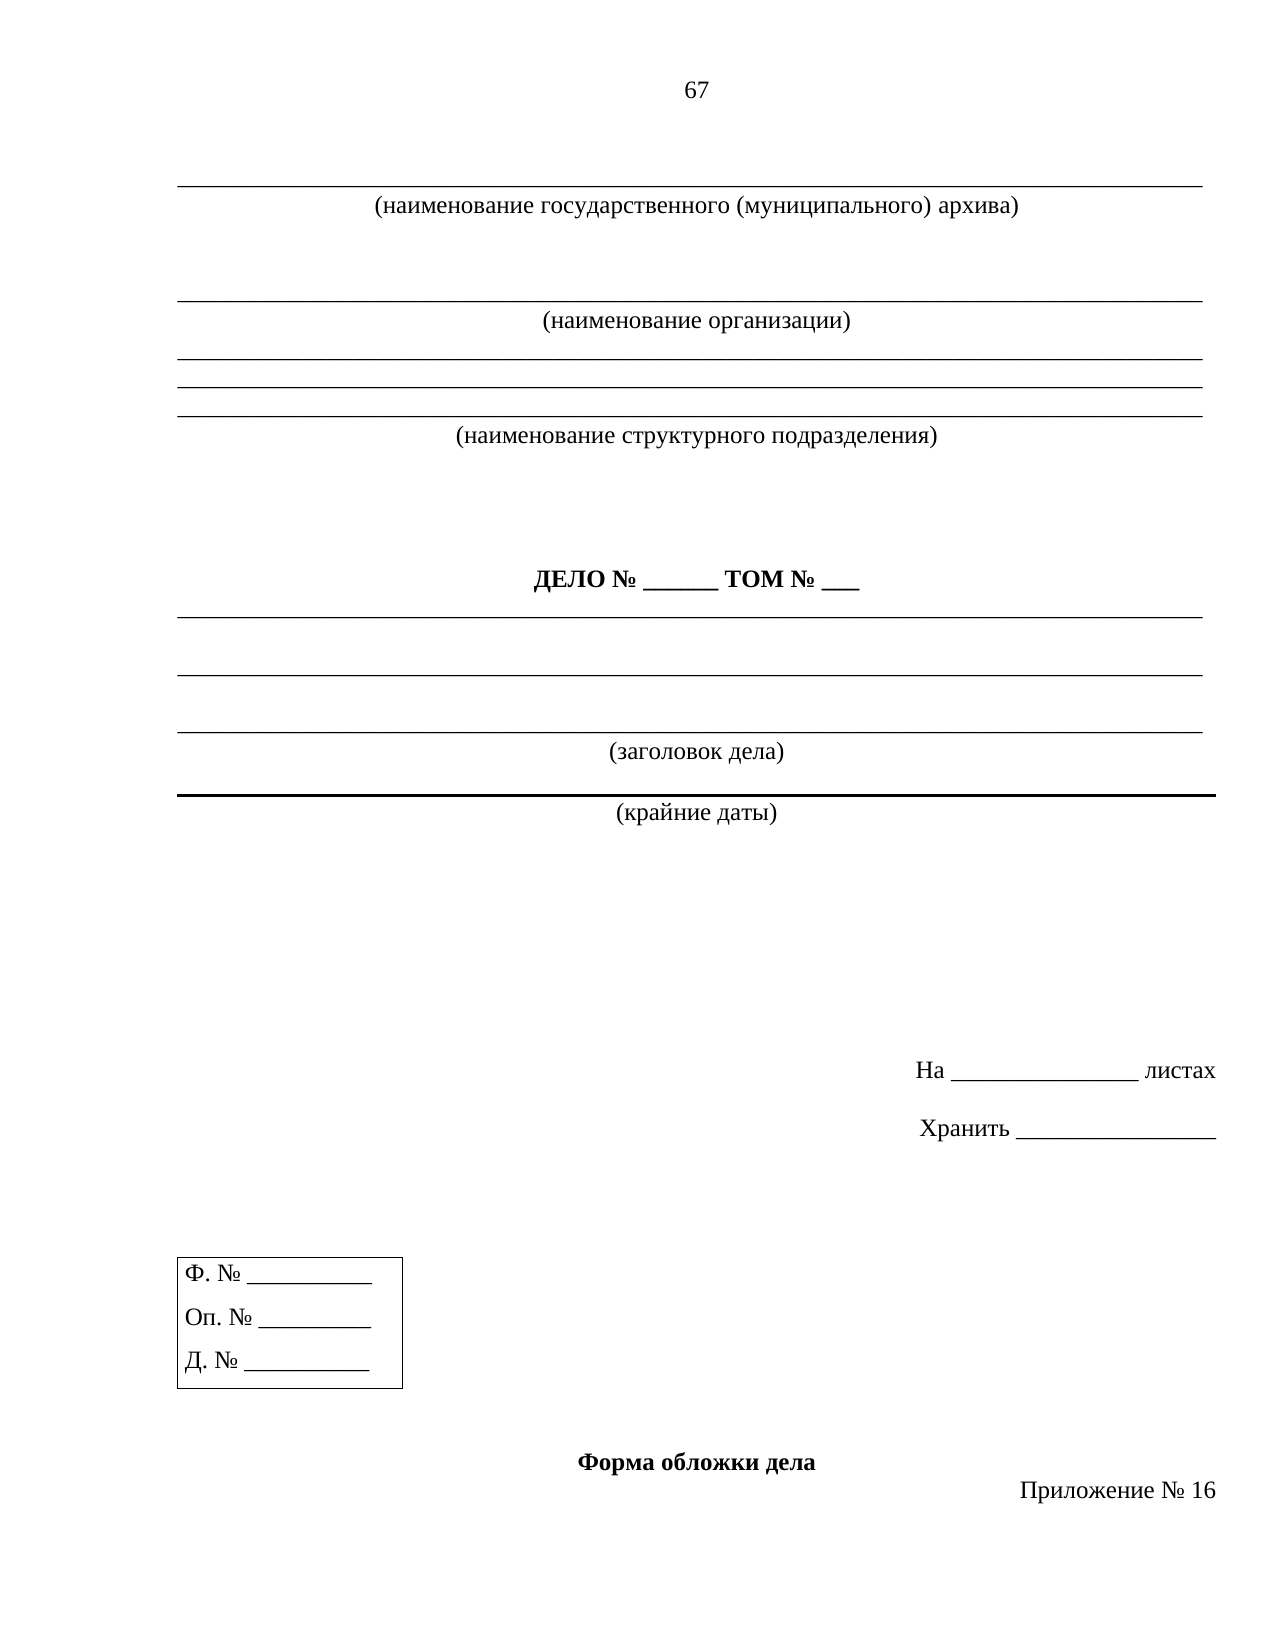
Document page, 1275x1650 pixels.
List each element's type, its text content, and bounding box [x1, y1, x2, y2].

text __________________________________________________________________________________ [177, 592, 1216, 621]
text Приложение № 16 [177, 1476, 1216, 1504]
text Хранить ________________ [177, 1113, 1216, 1142]
text __________________________________________________________________________________ [177, 707, 1216, 736]
text (крайние даты) [177, 797, 1216, 826]
text (наименование структурного подразделения) [177, 420, 1216, 449]
text __________________________________________________________________________________ [177, 161, 1216, 190]
text __________________________________________________________________________________ [177, 334, 1216, 362]
text На _______________ листах [177, 1056, 1216, 1084]
text __________________________________________________________________________________ [177, 391, 1216, 420]
text (наименование государственного (муниципального) архива) [177, 190, 1216, 219]
text (наименование организации) [177, 305, 1216, 334]
text __________________________________________________________________________________ [177, 362, 1216, 391]
text (заголовок дела) [177, 736, 1216, 765]
text ДЕЛО № ______ том № ___ [177, 564, 1216, 592]
table_header Ф. № __________ Оп. № _________ Д. № __________ [178, 1258, 402, 1388]
text __________________________________________________________________________________ [177, 650, 1216, 679]
text __________________________________________________________________________________ [177, 276, 1216, 305]
text Форма обложки дела [177, 1447, 1216, 1476]
